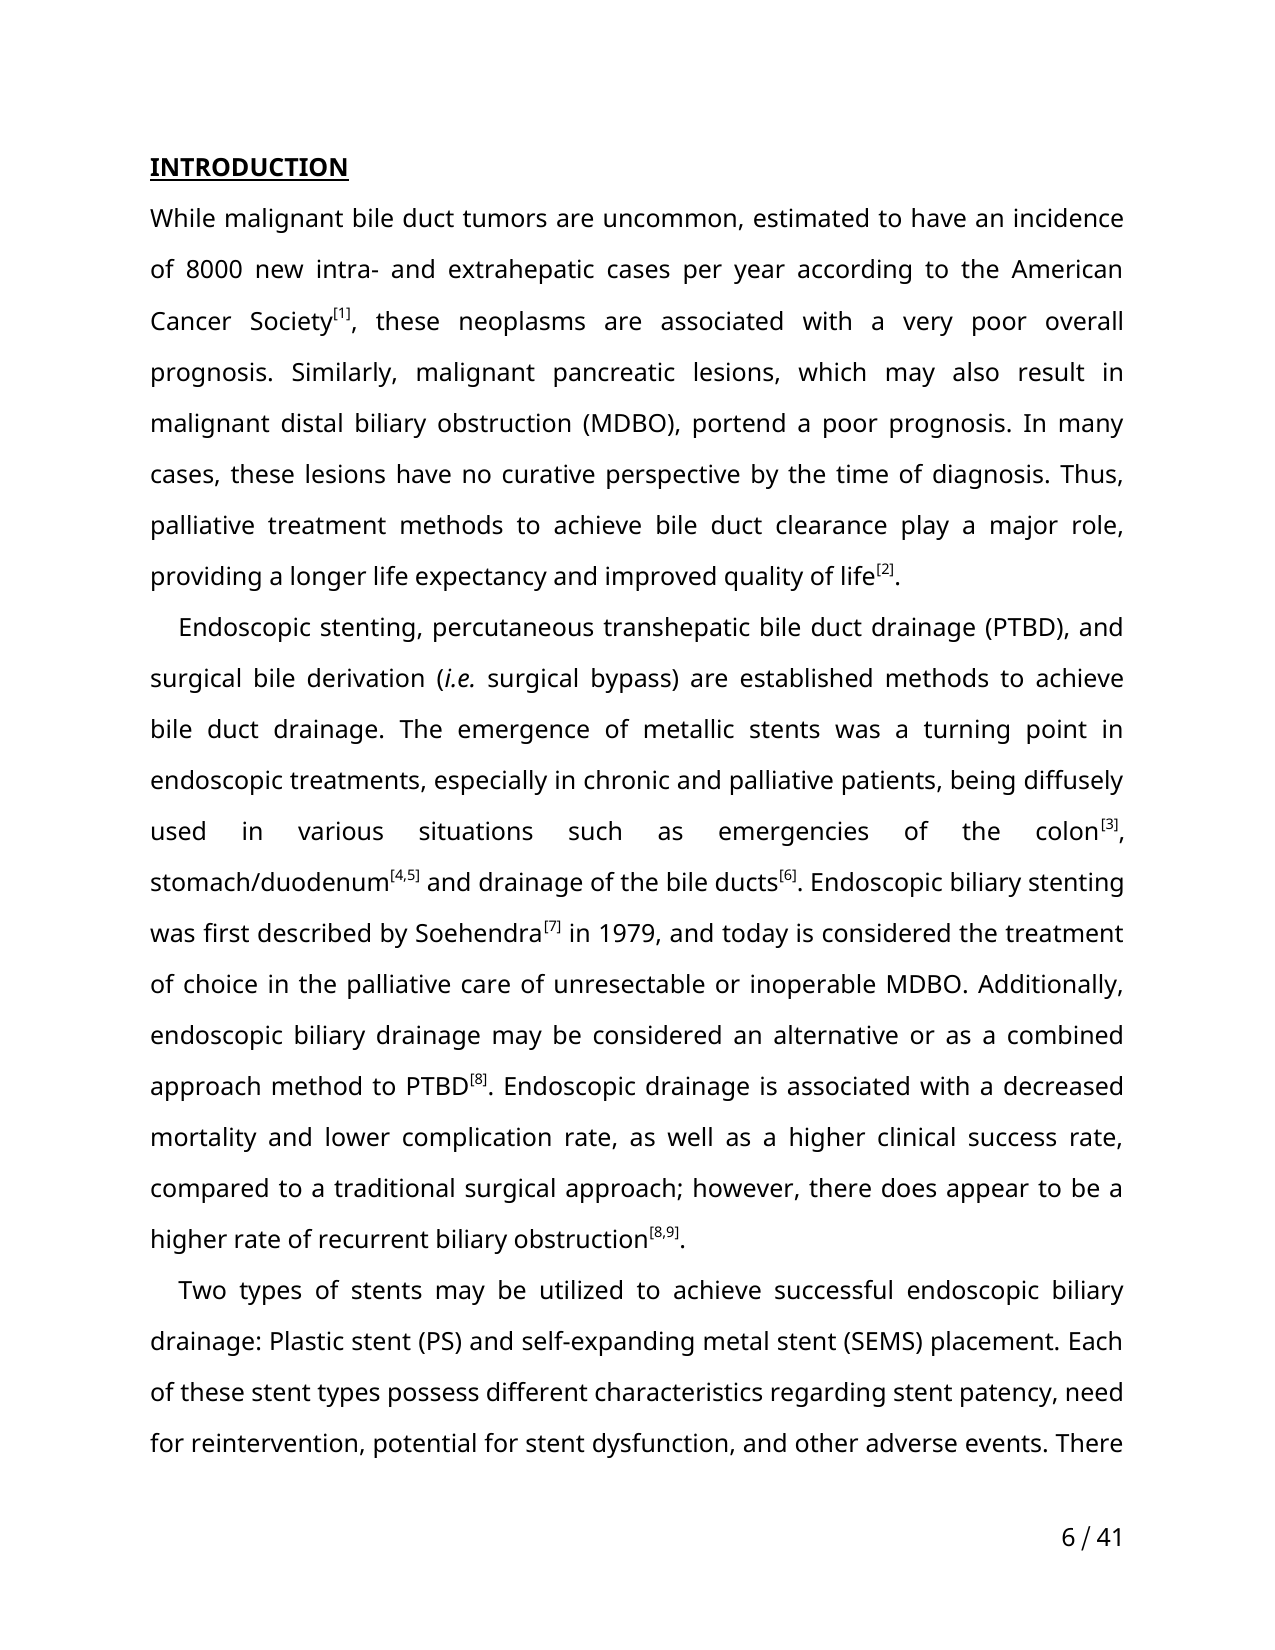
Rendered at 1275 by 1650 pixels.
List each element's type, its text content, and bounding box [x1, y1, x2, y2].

text While malignant bile duct tumors are uncommon, estimated to have an incidence of 8000 new intra- and extrahepatic cases per year according to the American Cancer Society[1], these neoplasms are associated with a very poor overall prognosis. Similarly, malignant pancreatic lesions, which may also result in malignant distal biliary obstruction (MDBO), portend a poor prognosis. In many cases, these lesions have no curative perspective by the time of diagnosis. Thus, palliative treatment methods to achieve bile duct clearance play a major role, providing a longer life expectancy and improved quality of life[2]. [150, 201, 1125, 592]
text Endoscopic stenting, percutaneous transhepatic bile duct drainage (PTBD), and surgical bile derivation (i.e. surgical bypass) are established methods to achieve bile duct drainage. The emergence of metallic stents was a turning point in endoscopic treatments, especially in chronic and palliative patients, being diffusely used in various situations such as emergencies of the colon[3], stomach/duodenum[4,5] and drainage of the bile ducts[6]. Endoscopic biliary stenting was first described by Soehendra[7] in 1979, and today is considered the treatment of choice in the palliative care of unresectable or inoperable MDBO. Additionally, endoscopic biliary drainage may be considered an alternative or as a combined approach method to PTBD[8]. Endoscopic drainage is associated with a decreased mortality and lower complication rate, as well as a higher clinical success rate, compared to a traditional surgical approach; however, there does appear to be a higher rate of recurrent biliary obstruction[8,9]. [150, 609, 1125, 1256]
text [150, 1273, 1125, 1460]
text INTRODUCTION [150, 150, 1125, 184]
